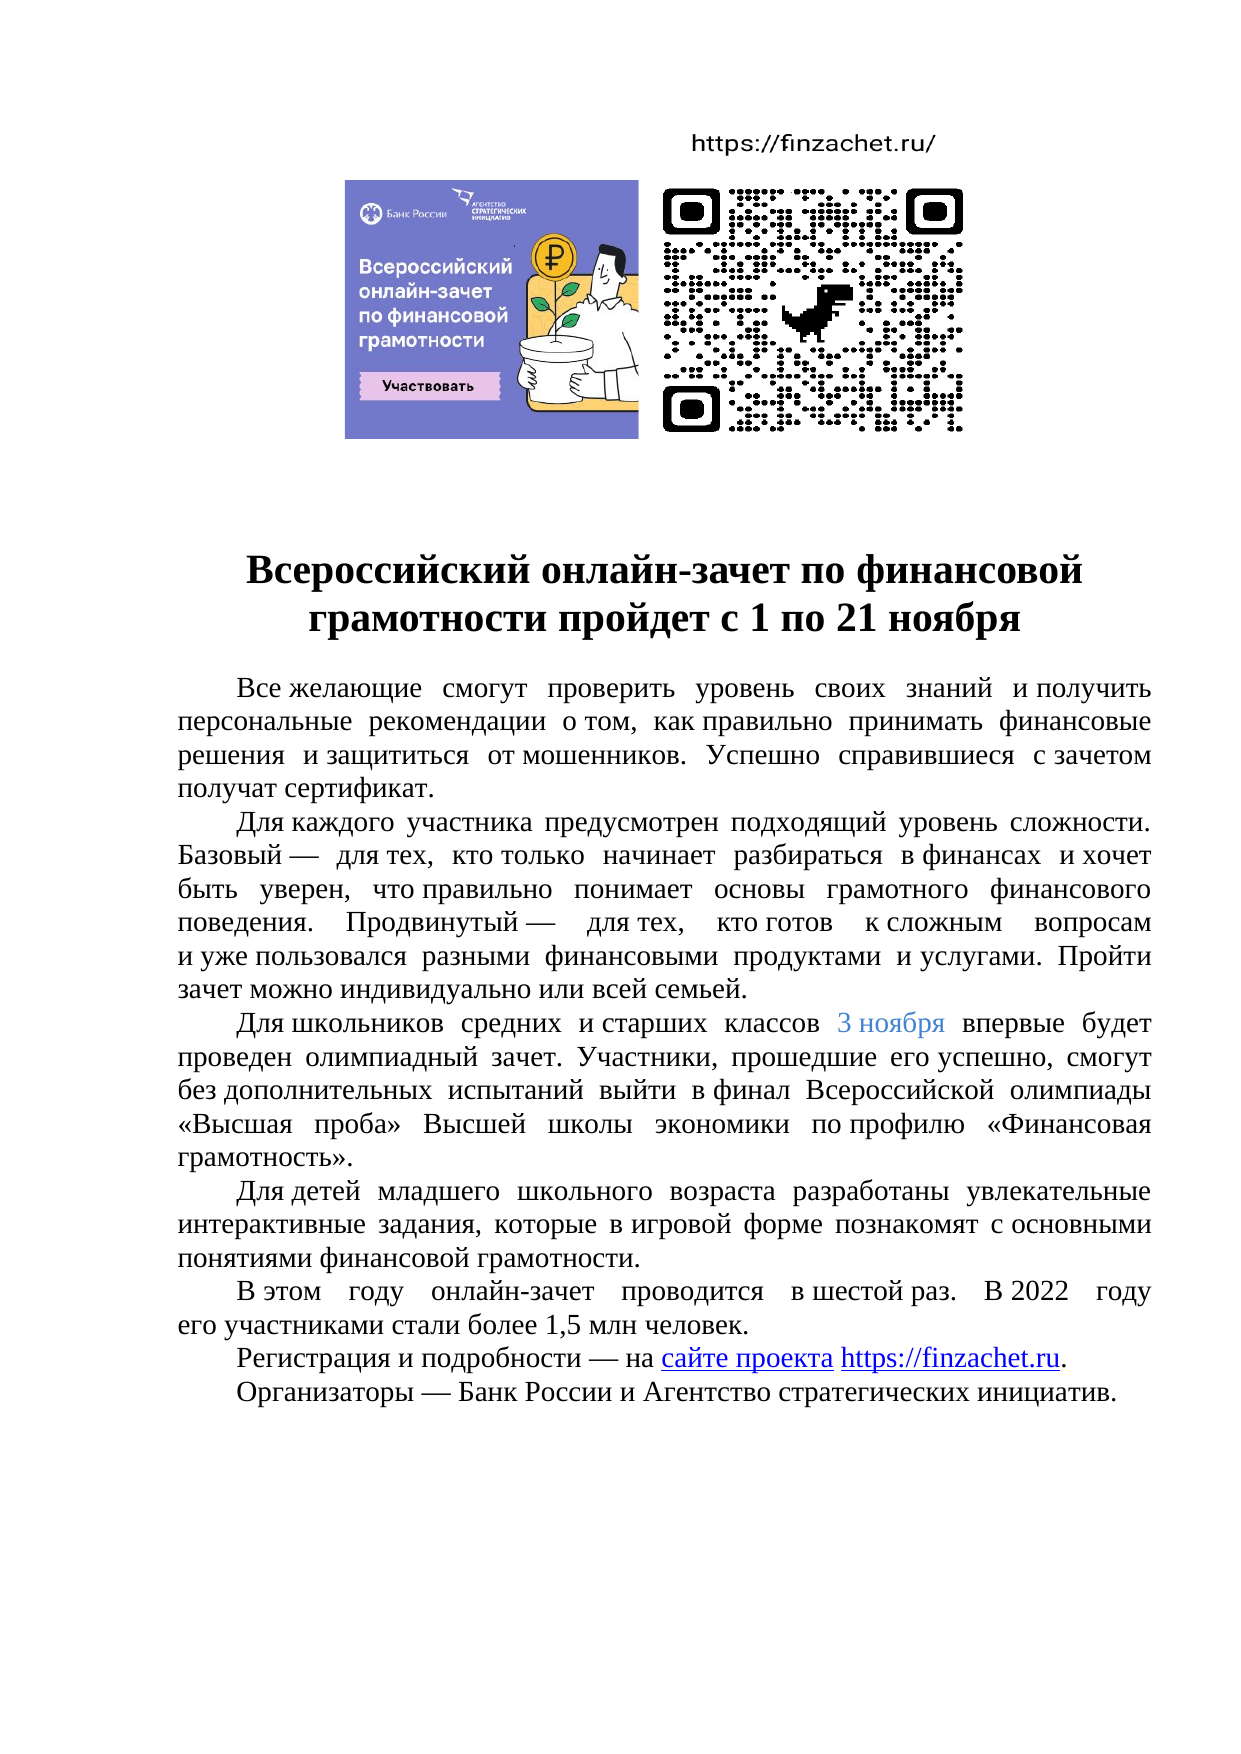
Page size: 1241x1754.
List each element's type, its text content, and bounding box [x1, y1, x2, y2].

text Все желающие смогут проверить уровень своих знаний и получить персональные рекомендации о том, как правильно принимать финансовые решения и защититься от мошенников. Успешно справившиеся с зачетом получат сертификат. [177, 670, 1152, 804]
text Организаторы — Банк России и Агентство стратегических инициатив. [177, 1374, 1152, 1408]
text Для школьников средних и старших классов 3 ноября впервые будет проведен олимпиадный зачет. Участники, прошедшие его успешно, смогут без дополнительных испытаний выйти в финал Всероссийской олимпиады «Высшая проба» Высшей школы экономики по профилю «Финансовая грамотность». [177, 1005, 1152, 1173]
text Регистрация и подробности — на сайте проекта https://finzachet.ru. [177, 1341, 1152, 1374]
text Для детей младшего школьного возраста разработаны увлекательные интерактивные задания, которые в игровой форме познакомят с основными понятиями финансовой грамотности. [177, 1173, 1152, 1273]
text В этом году онлайн-зачет проводится в шестой раз. В 2022 году его участниками стали более 1,5 млн человек. [177, 1273, 1152, 1341]
text Всероссийский онлайн-зачет по финансовой грамотности пройдет с 1 по 21 ноября [177, 545, 1152, 641]
text Для каждого участника предусмотрен подходящий уровень сложности. Базовый — для тех, кто только начинает разбираться в финансах и хочет быть уверен, что правильно понимает основы грамотного финансового поведения. Продвинутый — для тех, кто готов к сложным вопросам и уже пользовался разными финансовыми продуктами и услугами. Пройти зачет можно индивидуально или всей семьей. [177, 804, 1152, 1005]
picture [344, 118, 984, 439]
